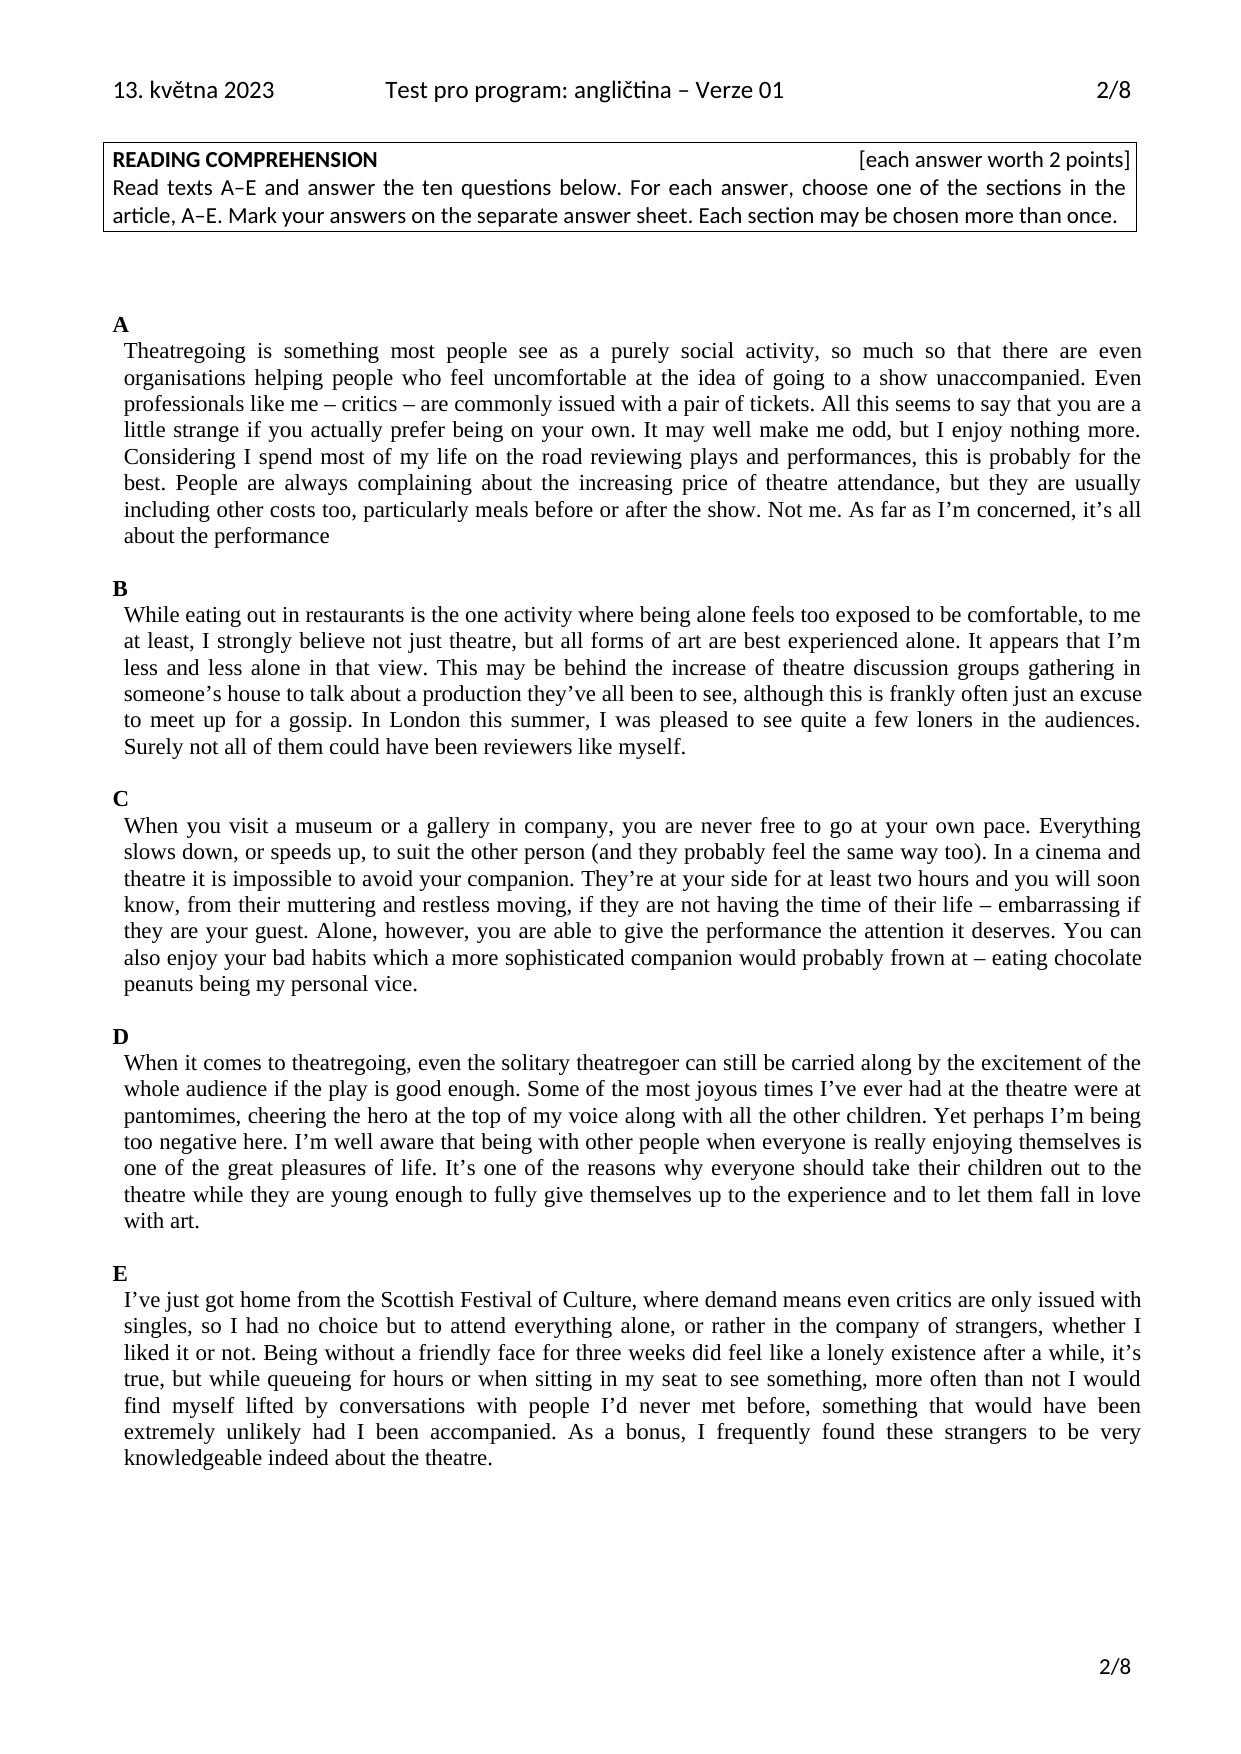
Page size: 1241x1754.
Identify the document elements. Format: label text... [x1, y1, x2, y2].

text READING COMPREHENSION [each answer worth 2 points] [104, 143, 1136, 170]
text D [112, 1023, 1128, 1049]
text A [112, 311, 1128, 337]
table_header I’ve just got home from the Scottish Festival of Culture, where demand means even critics are only issued with singles, so I had no choice but to attend everything alone, or rather in the company of strangers, whether I liked it or not. Being without a friendly face for three weeks did feel like a lonely existence after a while, it’s true, but while queueing for hours or when sitting in my seat to see something, more often than not I would find myself lifted by conversations with people I’d never met before, something that would have been extremely unlikely had I been accompanied. As a bonus, I frequently found these strangers to be very knowledgeable indeed about the theatre. [112, 1286, 1155, 1471]
text Read texts A–E and answer the ten questions below. For each answer, choose one of the sections in the article, A–E. Mark your answers on the separate answer sheet. Each section may be chosen more than once. [104, 170, 1136, 231]
table_header When it comes to theatregoing, even the solitary theatregoer can still be carried along by the excitement of the whole audience if the play is good enough. Some of the most joyous times I’ve ever had at the theatre were at pantomimes, cheering the hero at the top of my voice along with all the other children. Yet perhaps I’m being too negative here. I’m well aware that being with other people when everyone is really enjoying themselves is one of the great pleasures of life. It’s one of the reasons why everyone should take their children out to the theatre while they are young enough to fully give themselves up to the experience and to let them fall in love with art. [112, 1049, 1155, 1233]
text C [112, 786, 1128, 812]
text E [112, 1260, 1128, 1286]
text B [112, 575, 1128, 601]
table_header While eating out in restaurants is the one activity where being alone feels too exposed to be comfortable, to me at least, I strongly believe not just theatre, but all forms of art are best experienced alone. It appears that I’m less and less alone in that view. This may be behind the increase of theatre discussion groups gathering in someone’s house to talk about a production they’ve all been to see, although this is frankly often just an excuse to meet up for a gossip. In London this summer, I was pleased to see quite a few loners in the audiences. Surely not all of them could have been reviewers like myself. [112, 601, 1155, 759]
table_header Theatregoing is something most people see as a purely social activity, so much so that there are even organisations helping people who feel uncomfortable at the idea of going to a show unaccompanied. Even professionals like me – critics – are commonly issued with a pair of tickets. All this seems to say that you are a little strange if you actually prefer being on your own. It may well make me odd, but I enjoy nothing more. Considering I spend most of my life on the road reviewing plays and performances, this is probably for the best. People are always complaining about the increasing price of theatre attendance, but they are usually including other costs too, particularly meals before or after the show. Not me. As far as I’m concerned, it’s all about the performance [112, 338, 1155, 548]
table_header When you visit a museum or a gallery in company, you are never free to go at your own pace. Everything slows down, or speeds up, to suit the other person (and they probably feel the same way too). In a cinema and theatre it is impossible to avoid your companion. They’re at your side for at least two hours and you will soon know, from their muttering and restless moving, if they are not having the time of their life – embarrassing if they are your guest. Alone, however, you are able to give the performance the attention it deserves. You can also enjoy your bad habits which a more sophisticated companion would probably frown at – eating chocolate peanuts being my personal vice. [112, 812, 1155, 996]
